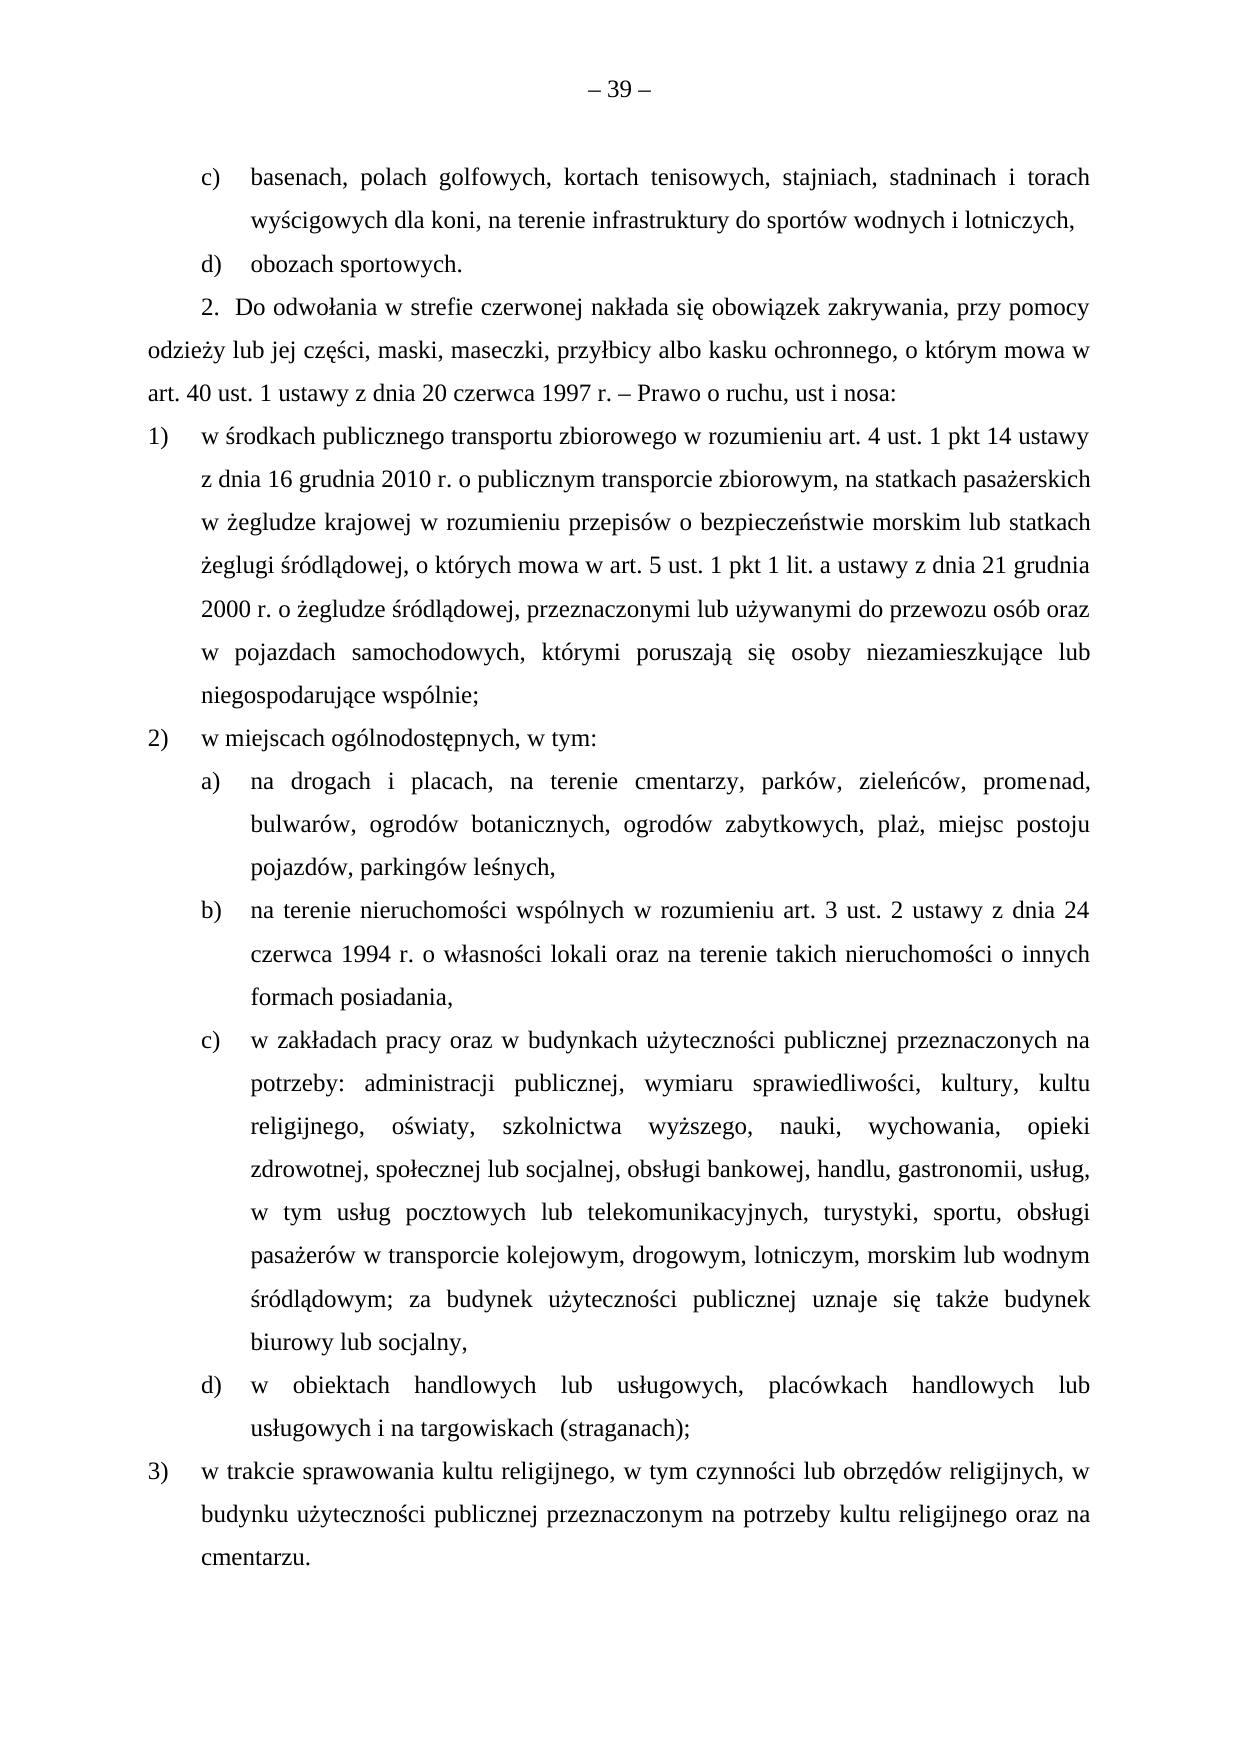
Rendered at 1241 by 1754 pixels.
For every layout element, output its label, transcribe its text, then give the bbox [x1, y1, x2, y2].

text b) na terenie nieruchomości wspólnych w rozumieniu art. 3 ust. 2 ustawy z dnia 24 czerwca 1994 r. o własności lokali oraz na terenie takich nieruchomości o innych formach posiadania, [201, 896, 1091, 1011]
text c) w zakładach pracy oraz w budynkach użyteczności publicznej przeznaczonych na potrzeby: administracji publicznej, wymiaru sprawiedliwości, kultury, kultu religijnego, oświaty, szkolnictwa wyższego, nauki, wychowania, opieki zdrowotnej, społecznej lub socjalnej, obsługi bankowej, handlu, gastronomii, usług, w tym usług pocztowych lub telekomunikacyjnych, turystyki, sportu, obsługi pasażerów w transporcie kolejowym, drogowym, lotniczym, morskim lub wodnym śródlądowym; za budynek użyteczności publicznej uznaje się także budynek biurowy lub socjalny, [201, 1025, 1091, 1356]
text 2) w miejscach ogólnodostępnych, w tym: [148, 723, 1091, 752]
text 1) w środkach publicznego transportu zbiorowego w rozumieniu art. 4 ust. 1 pkt 14 ustawy z dnia 16 grudnia 2010 r. o publicznym transporcie zbiorowym, na statkach pasażerskich w żegludze krajowej w rozumieniu przepisów o bezpieczeństwie morskim lub statkach żeglugi śródlądowej, o których mowa w art. 5 ust. 1 pkt 1 lit. a ustawy z dnia 21 grudnia 2000 r. o żegludze śródlądowej, przeznaczonymi lub używanymi do przewozu osób oraz w pojazdach samochodowych, którymi poruszają się osoby niezamieszkujące lub niegospodarujące wspólnie; [148, 421, 1091, 709]
text d) w obiektach handlowych lub usługowych, placówkach handlowych lub usługowych i na targowiskach (straganach); [201, 1370, 1091, 1442]
text 3) w trakcie sprawowania kultu religijnego, w tym czynności lub obrzędów religijnych, w budynku użyteczności publicznej przeznaczonym na potrzeby kultu religijnego oraz na cmentarzu. [148, 1456, 1091, 1571]
text c) basenach, polach golfowych, kortach tenisowych, stajniach, stadninach i torach wyścigowych dla koni, na terenie infrastruktury do sportów wodnych i lotniczych, [201, 162, 1091, 234]
text 2. Do odwołania w strefie czerwonej nakłada się obowiązek zakrywania, przy pomocy odzieży lub jej części, maski, maseczki, przyłbicy albo kasku ochronnego, o którym mowa w art. 40 ust. 1 ustawy z dnia 20 czerwca 1997 r. – Prawo o ruchu, ust i nosa: [148, 292, 1091, 407]
text d) obozach sportowych. [201, 249, 1091, 277]
text a) na drogach i placach, na terenie cmentarzy, parków, zieleńców, promenad, bulwarów, ogrodów botanicznych, ogrodów zabytkowych, plaż, miejsc postoju pojazdów, parkingów leśnych, [201, 766, 1091, 881]
